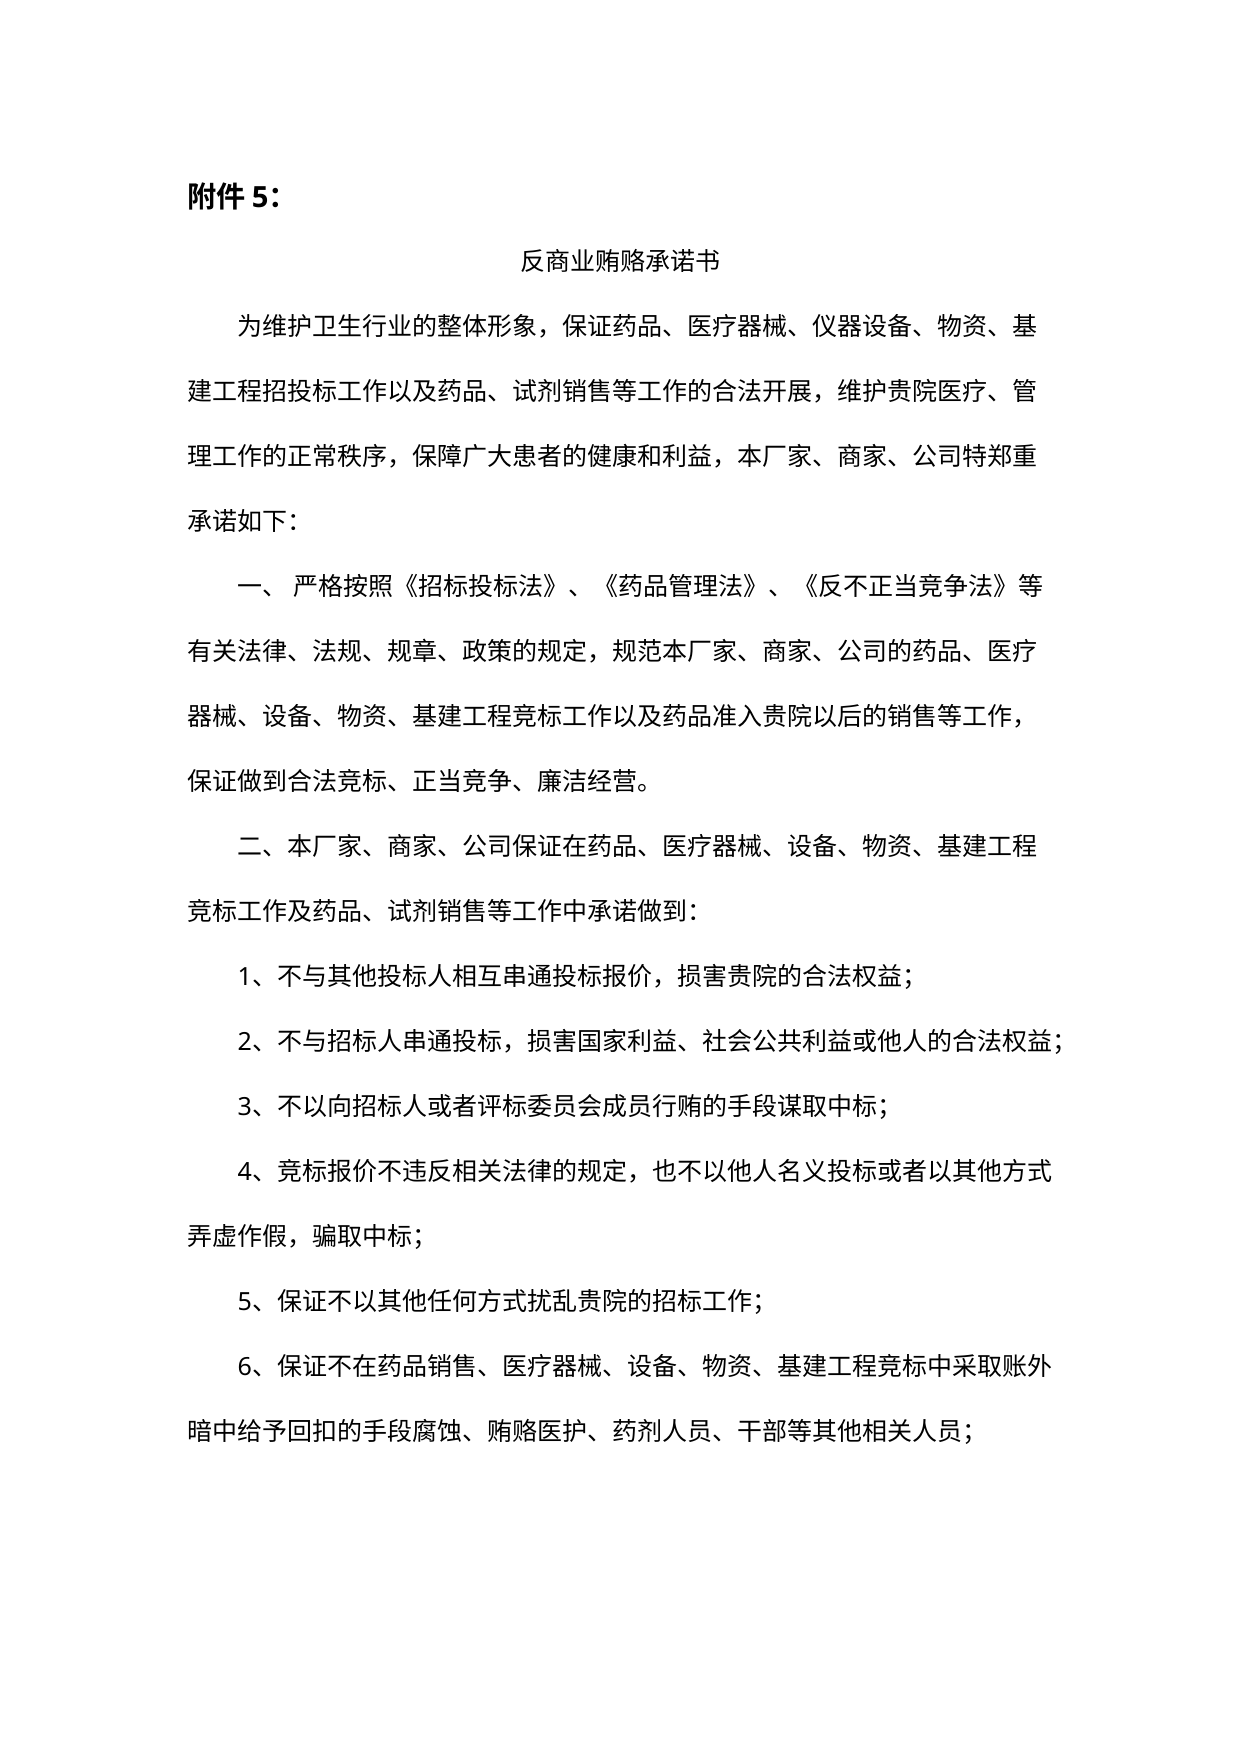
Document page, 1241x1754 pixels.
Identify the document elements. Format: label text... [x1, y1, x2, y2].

text 为维护卫生行业的整体形象，保证药品、医疗器械、仪器设备、物资、基建工程招投标工作以及药品、试剂销售等工作的合法开展，维护贵院医疗、管理工作的正常秩序，保障广大患者的健康和利益，本厂家、商家、公司特郑重承诺如下： [187, 292, 1053, 552]
text 4、竞标报价不违反相关法律的规定，也不以他人名义投标或者以其他方式弄虚作假，骗取中标； [187, 1137, 1053, 1267]
text 2、不与招标人串通投标，损害国家利益、社会公共利益或他人的合法权益； [187, 1007, 1053, 1072]
text 5、保证不以其他任何方式扰乱贵院的招标工作； [187, 1267, 1053, 1332]
text 3、不以向招标人或者评标委员会成员行贿的手段谋取中标； [187, 1072, 1053, 1137]
text 6、保证不在药品销售、医疗器械、设备、物资、基建工程竞标中采取账外暗中给予回扣的手段腐蚀、贿赂医护、药剂人员、干部等其他相关人员； [187, 1332, 1053, 1462]
text 一、 严格按照《招标投标法》、《药品管理法》、《反不正当竞争法》等有关法律、法规、规章、政策的规定，规范本厂家、商家、公司的药品、医疗器械、设备、物资、基建工程竞标工作以及药品准入贵院以后的销售等工作，保证做到合法竞标、正当竞争、廉洁经营。 [187, 552, 1053, 812]
text 二、本厂家、商家、公司保证在药品、医疗器械、设备、物资、基建工程竞标工作及药品、试剂销售等工作中承诺做到： [187, 812, 1053, 942]
text 反商业贿赂承诺书 [187, 227, 1053, 292]
text 附件5： [187, 162, 1053, 227]
text 1、不与其他投标人相互串通投标报价，损害贵院的合法权益； [187, 942, 1053, 1007]
